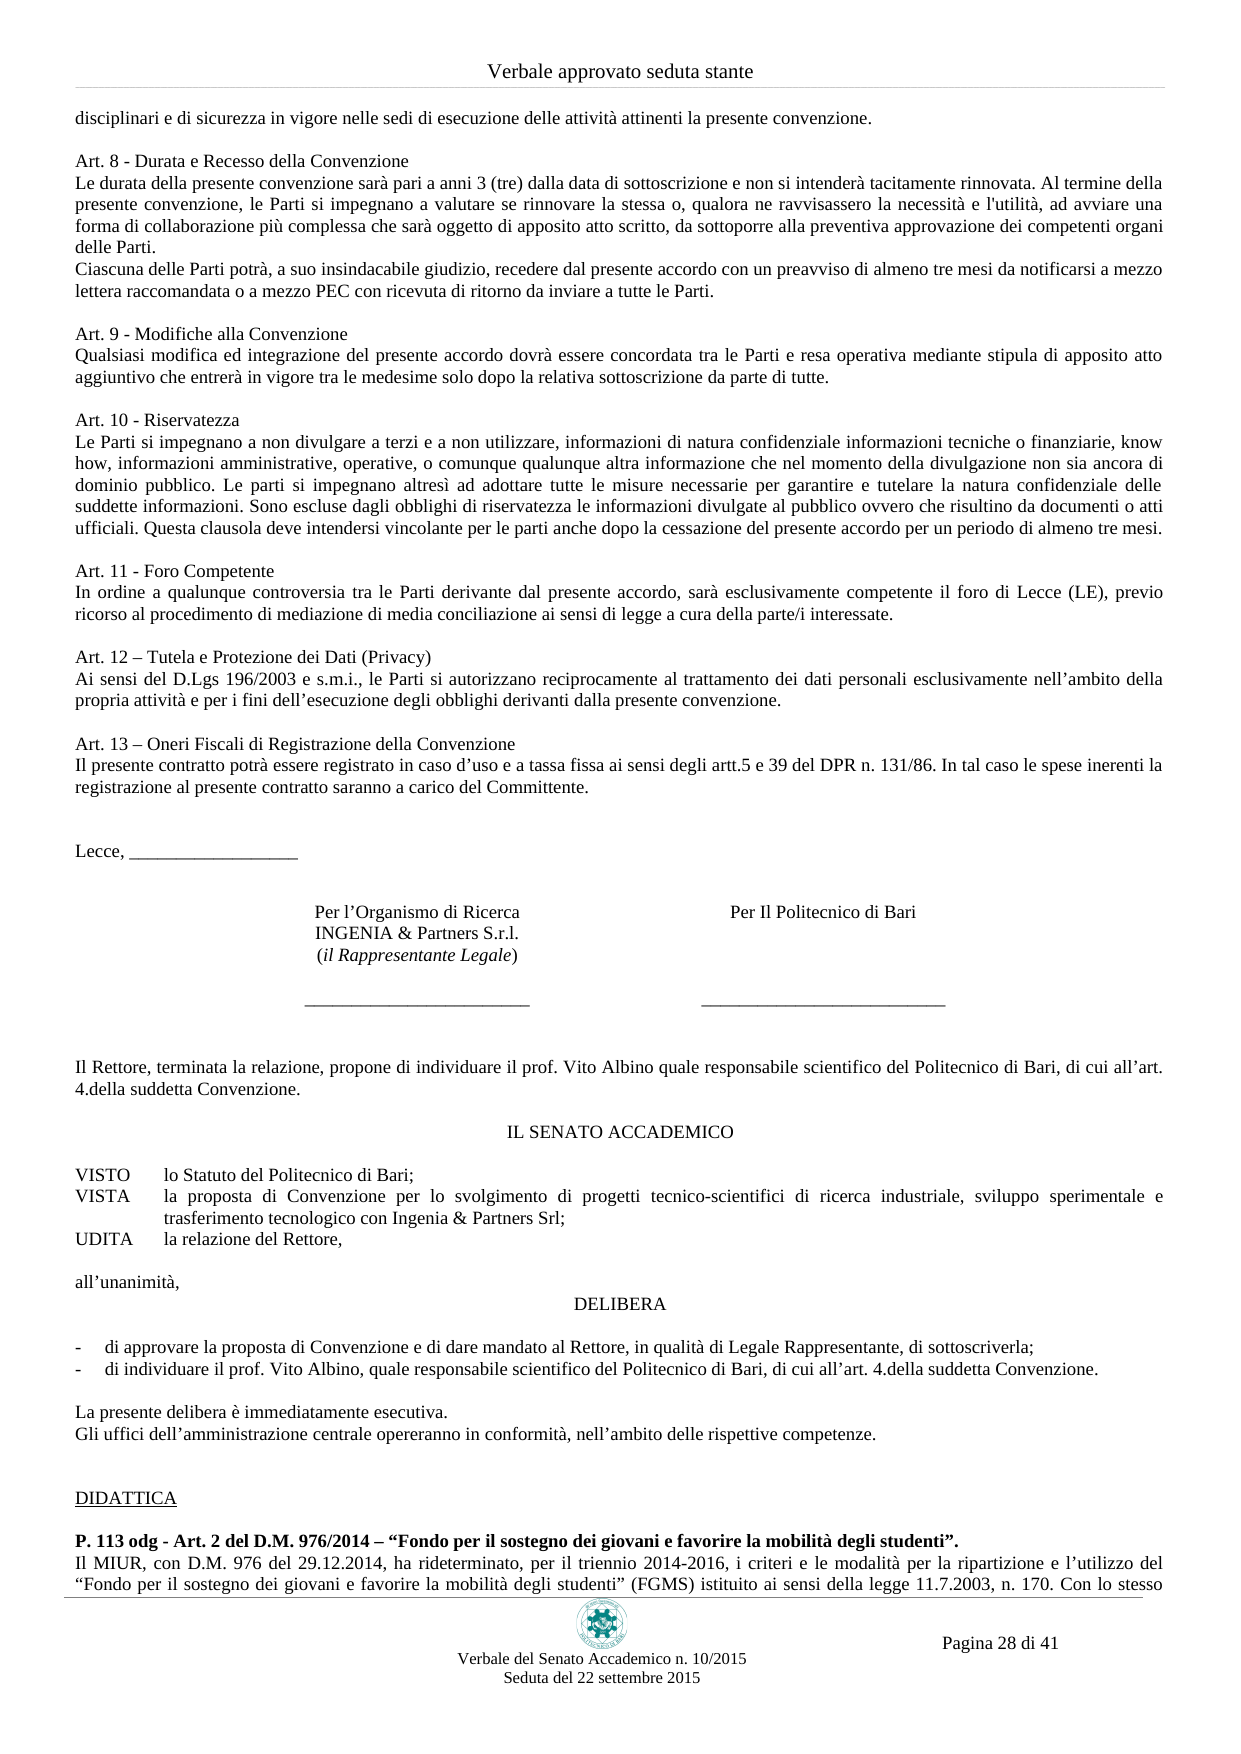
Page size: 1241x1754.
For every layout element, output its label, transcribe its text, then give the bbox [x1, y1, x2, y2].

text - di approvare la proposta di Convenzione e di dare mandato al Rettore, in qualità di Legale Rappresentante, di sottoscriverla; [75, 1336, 1165, 1358]
text Ciascuna delle Parti potrà, a suo insindacabile giudizio, recedere dal presente accordo con un preavviso di almeno tre mesi da notificarsi a mezzo lettera raccomandata o a mezzo PEC con ricevuta di ritorno da inviare a tutte le Parti. [75, 258, 1165, 301]
text Le durata della presente convenzione sarà pari a anni 3 (tre) dalla data di sottoscrizione e non si intenderà tacitamente rinnovata. Al termine della presente convenzione, le Parti si impegnano a valutare se rinnovare la stessa o, qualora ne ravvisassero la necessità e l'utilità, ad avviare una forma di collaborazione più complessa che sarà oggetto di apposito atto scritto, da sottoporre alla preventiva approvazione dei competenti organi delle Parti. [75, 172, 1165, 258]
text - di individuare il prof. Vito Albino, quale responsabile scientifico del Politecnico di Bari, di cui all’art. 4.della suddetta Convenzione. [75, 1358, 1165, 1379]
text P. 113 odg - Art. 2 del D.M. 976/2014 – “Fondo per il sostegno dei giovani e favorire la mobilità degli studenti”. [75, 1530, 1165, 1552]
text VISTO lo Statuto del Politecnico di Bari; [75, 1164, 1165, 1185]
text Gli uffici dell’amministrazione centrale opereranno in conformità, nell’ambito delle rispettive competenze. [75, 1422, 1165, 1444]
table_header Per l’Organismo di Ricerca INGENIA & Partners S.r.l. (il Rappresentante Legale) ________________________ [214, 895, 620, 1014]
text In ordine a qualunque controversia tra le Parti derivante dal presente accordo, sarà esclusivamente competente il foro di Lecce (LE), previo ricorso al procedimento di mediazione di media conciliazione ai sensi di legge a cura della parte/i interessate. [75, 581, 1165, 624]
text Lecce, __________________ [75, 840, 1165, 862]
text all’unanimità, [75, 1271, 1165, 1293]
text DIDATTICA [75, 1487, 1165, 1509]
text Art. 8 - Durata e Recesso della Convenzione [75, 150, 1165, 172]
text Il Rettore, terminata la relazione, propone di individuare il prof. Vito Albino quale responsabile scientifico del Politecnico di Bari, di cui all’art. 4.della suddetta Convenzione. [75, 1056, 1165, 1099]
text La presente delibera è immediatamente esecutiva. [75, 1401, 1165, 1422]
table_header Per Il Politecnico di Bari __________________________ [620, 895, 1026, 1014]
text VISTA la proposta di Convenzione per lo svolgimento di progetti tecnico-scientifici di ricerca industriale, sviluppo sperimentale e trasferimento tecnologico con Ingenia & Partners Srl; [75, 1185, 1165, 1228]
text IL SENATO ACCADEMICO [75, 1121, 1165, 1142]
text Il presente contratto potrà essere registrato in caso d’uso e a tassa fissa ai sensi degli artt.5 e 39 del DPR n. 131/86. In tal caso le spese inerenti la registrazione al presente contratto saranno a carico del Committente. [75, 754, 1165, 797]
text Art. 13 – Oneri Fiscali di Registrazione della Convenzione [75, 732, 1165, 754]
text Art. 12 – Tutela e Protezione dei Dati (Privacy) [75, 646, 1165, 668]
text Art. 11 - Foro Competente [75, 560, 1165, 581]
text Art. 9 - Modifiche alla Convenzione [75, 323, 1165, 344]
picture [576, 1598, 628, 1649]
text Qualsiasi modifica ed integrazione del presente accordo dovrà essere concordata tra le Parti e resa operativa mediante stipula di apposito atto aggiuntivo che entrerà in vigore tra le medesime solo dopo la relativa sottoscrizione da parte di tutte. [75, 344, 1165, 387]
text UDITA la relazione del Rettore, [75, 1228, 1165, 1250]
text DELIBERA [75, 1293, 1165, 1314]
text Le Parti si impegnano a non divulgare a terzi e a non utilizzare, informazioni di natura confidenziale informazioni tecniche o finanziarie, know how, informazioni amministrative, operative, o comunque qualunque altra informazione che nel momento della divulgazione non sia ancora di dominio pubblico. Le parti si impegnano altresì ad adottare tutte le misure necessarie per garantire e tutelare la natura confidenziale delle suddette informazioni. Sono escluse dagli obblighi di riservatezza le informazioni divulgate al pubblico ovvero che risultino da documenti o atti ufficiali. Questa clausola deve intendersi vincolante per le parti anche dopo la cessazione del presente accordo per un periodo di almeno tre mesi. [75, 431, 1165, 538]
text Art. 10 - Riservatezza [75, 409, 1165, 431]
text Ai sensi del D.Lgs 196/2003 e s.m.i., le Parti si autorizzano reciprocamente al trattamento dei dati personali esclusivamente nell’ambito della propria attività e per i fini dell’esecuzione degli obblighi derivanti dalla presente convenzione. [75, 668, 1165, 711]
